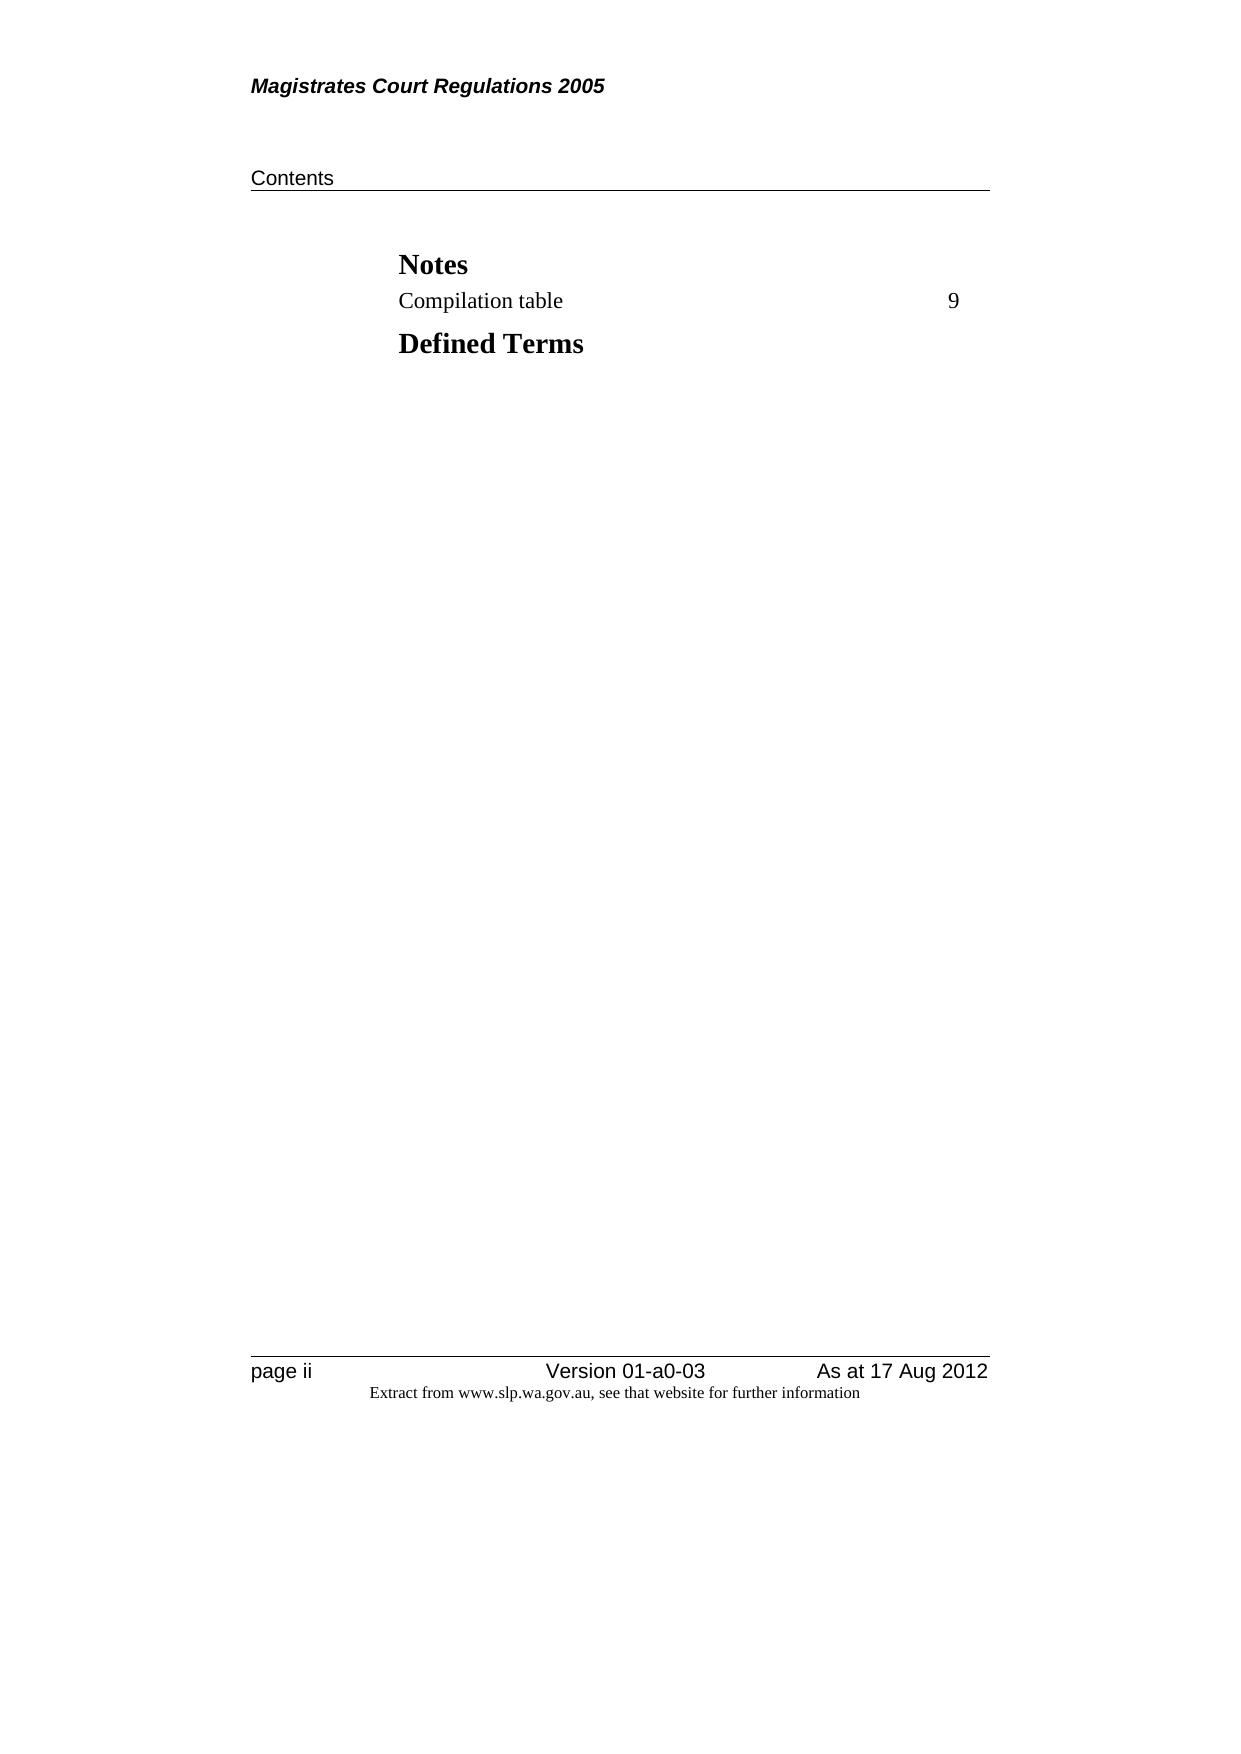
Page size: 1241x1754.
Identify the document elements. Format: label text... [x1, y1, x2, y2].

text Defined Terms [398, 326, 872, 360]
text Notes [398, 247, 872, 281]
text Compilation table 9 [309, 287, 872, 314]
